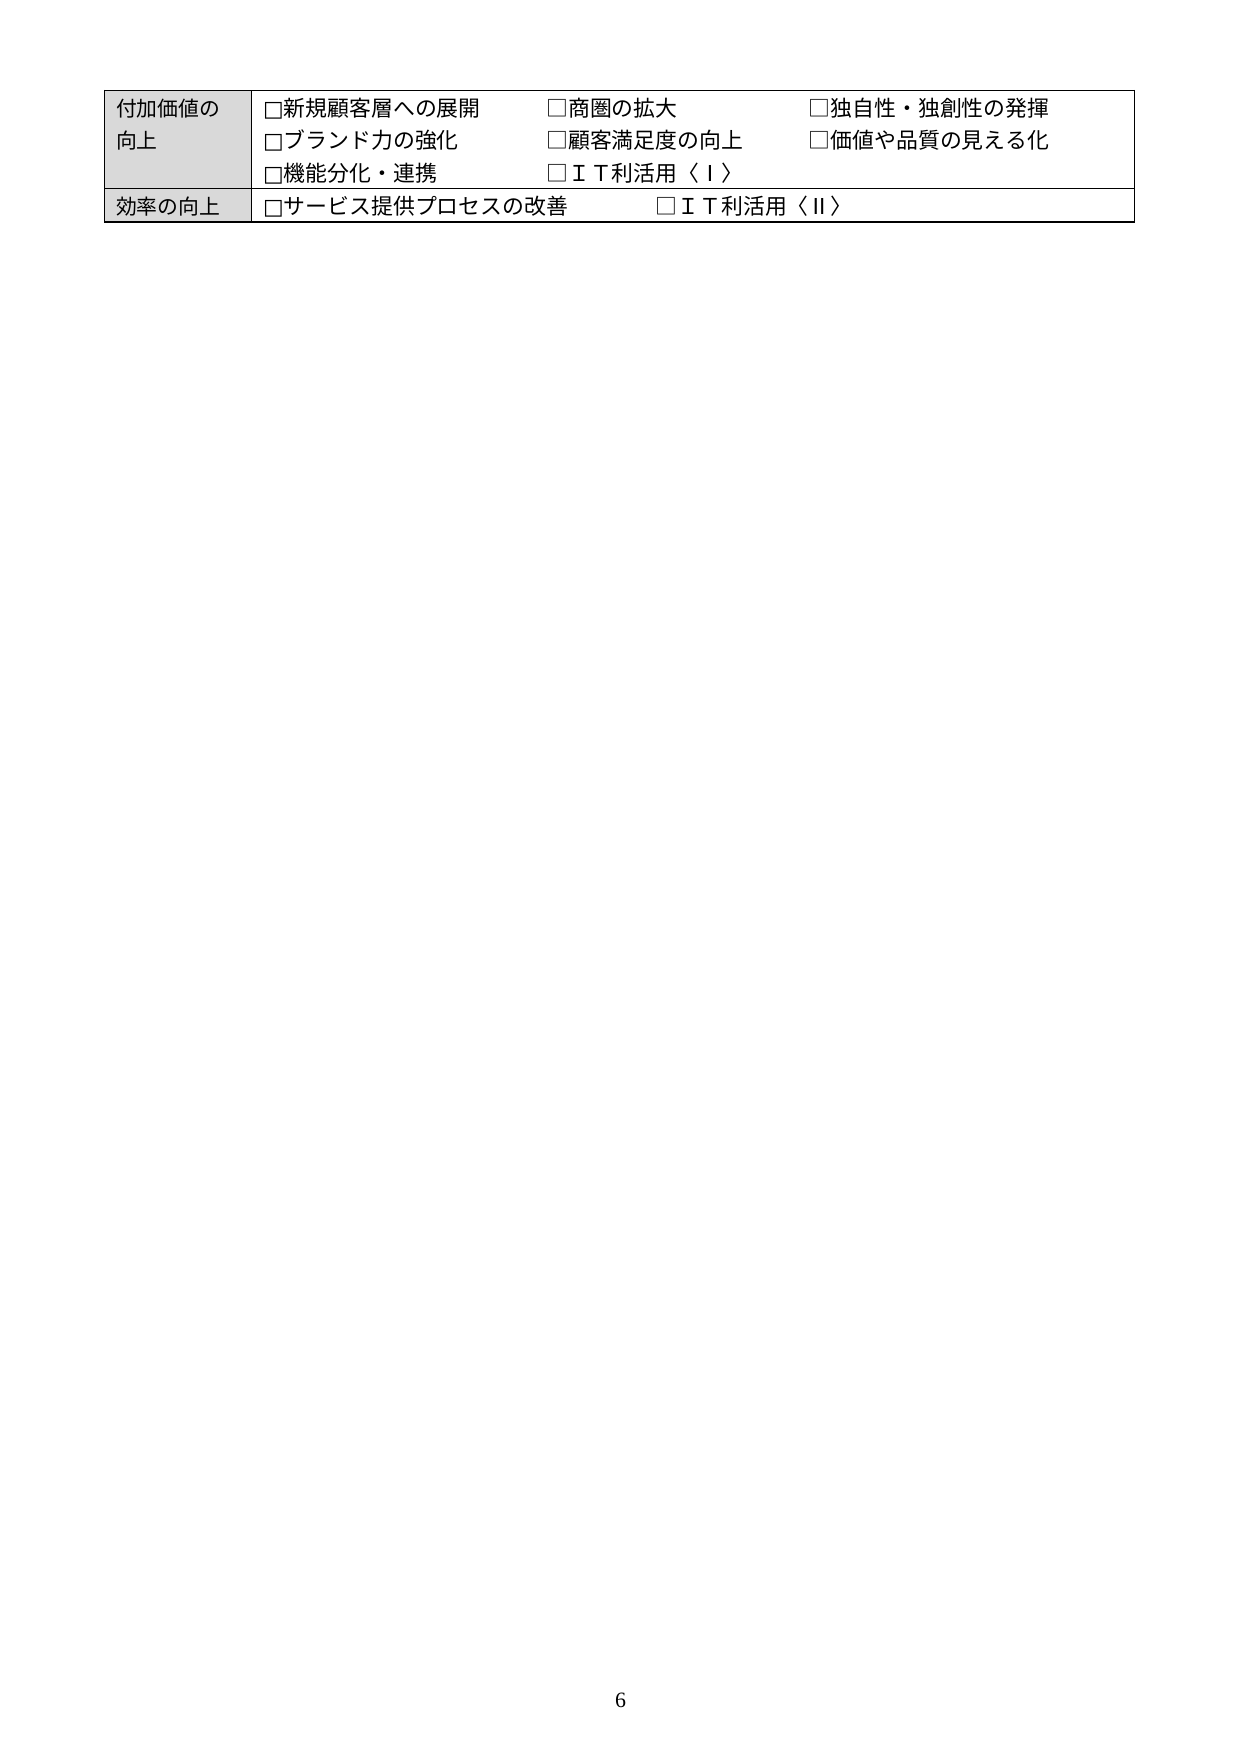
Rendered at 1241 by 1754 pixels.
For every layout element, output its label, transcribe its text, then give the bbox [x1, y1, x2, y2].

table_cell 効率の向上 [105, 189, 251, 221]
table_header 付加価値の 向上 [105, 91, 251, 188]
table_header □新規顧客層への展開 □商圏の拡大 □独自性・独創性の発揮 □ブランド力の強化 □顧客満足度の向上 □価値や品質の見える化 □機能分化・連携 □ＩＴ利活用〈Ⅰ〉 [252, 91, 1134, 188]
table_cell □サービス提供プロセスの改善 □ＩＴ利活用〈Ⅱ〉 [252, 189, 1134, 221]
